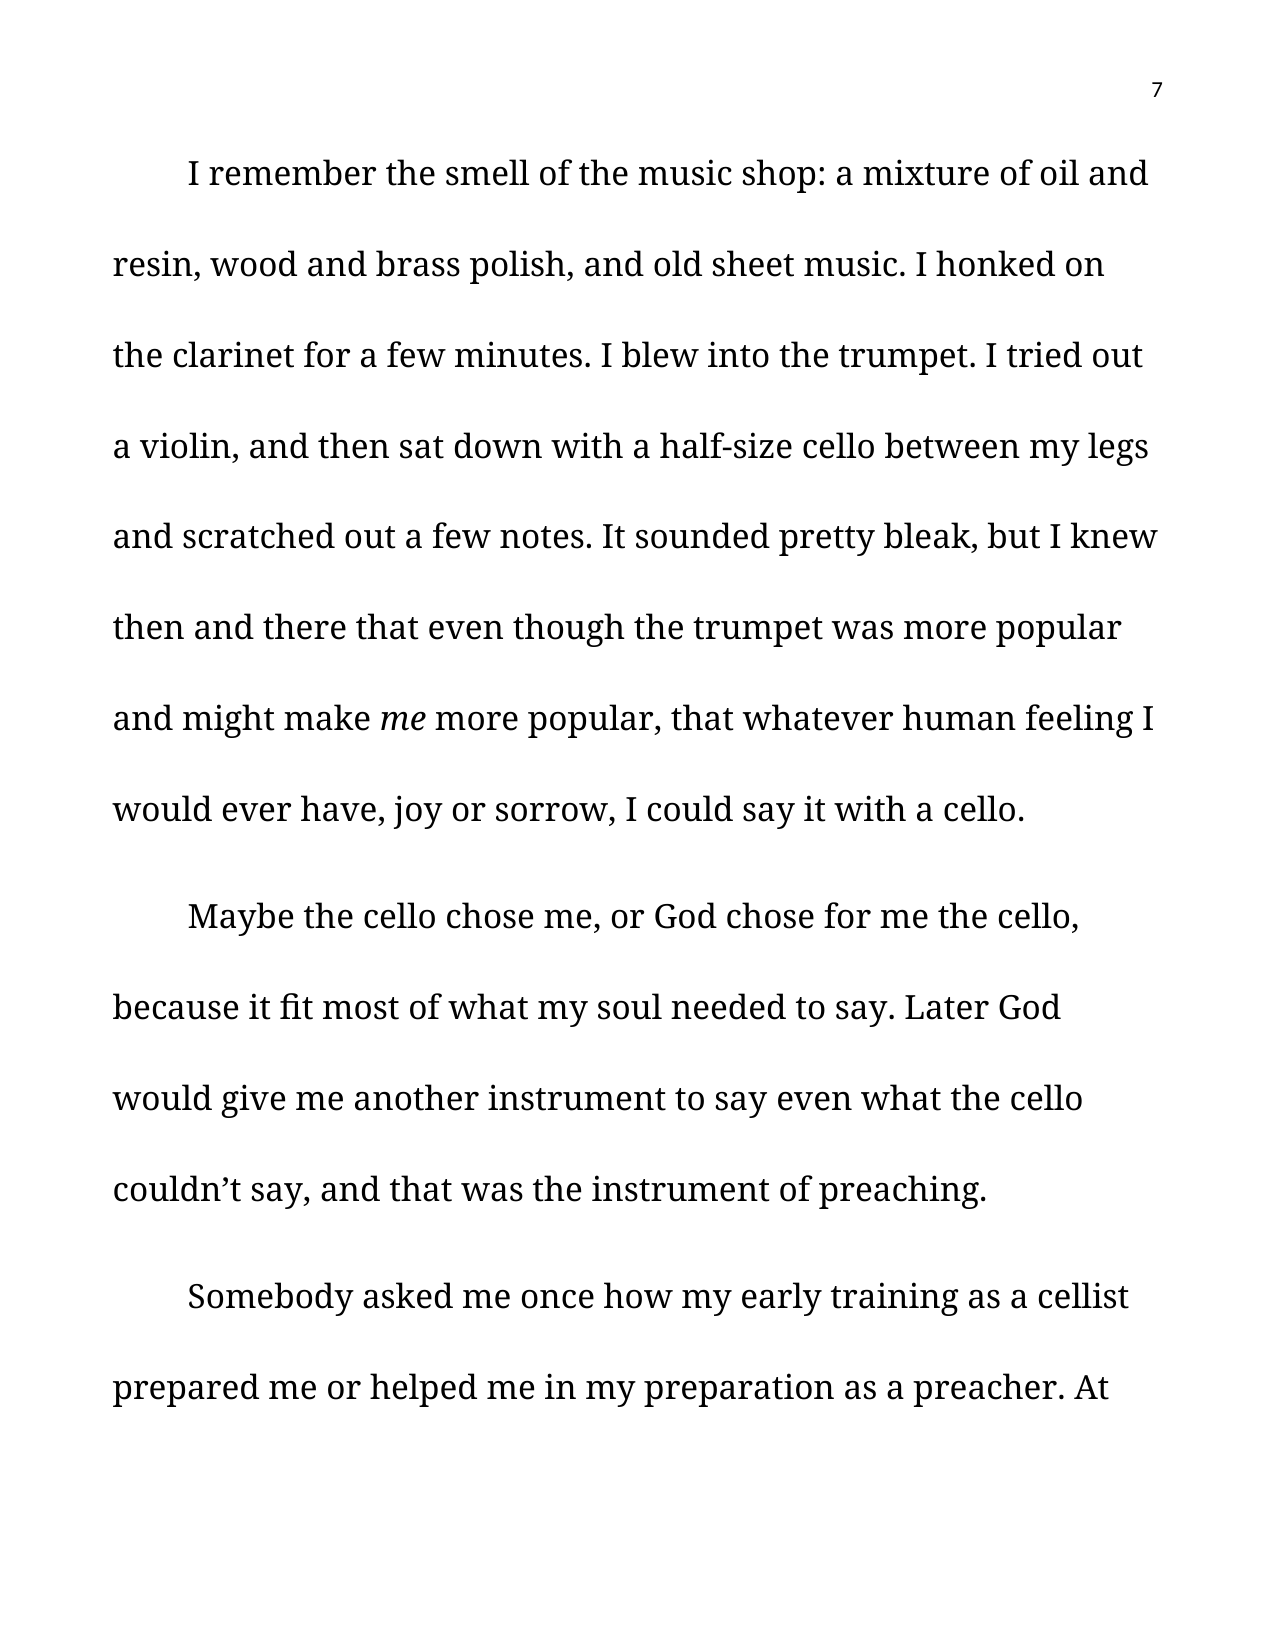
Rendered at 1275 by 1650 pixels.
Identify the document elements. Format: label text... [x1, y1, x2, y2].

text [112, 1273, 1162, 1409]
text I remember the smell of the music shop: a mixture of oil and resin, wood and brass polish, and old sheet music. I honked on the clarinet for a few minutes. I blew into the trumpet. I tried out a violin, and then sat down with a half-size cello between my legs and scratched out a few notes. It sounded pretty bleak, but I knew then and there that even though the trumpet was more popular and might make me more popular, that whatever human feeling I would ever have, joy or sorrow, I could say it with a cello. [112, 150, 1162, 831]
text Maybe the cello chose me, or God chose for me the cello, because it fit most of what my soul needed to say. Later God would give me another instrument to say even what the cello couldn’t say, and that was the instrument of preaching. [112, 893, 1162, 1211]
